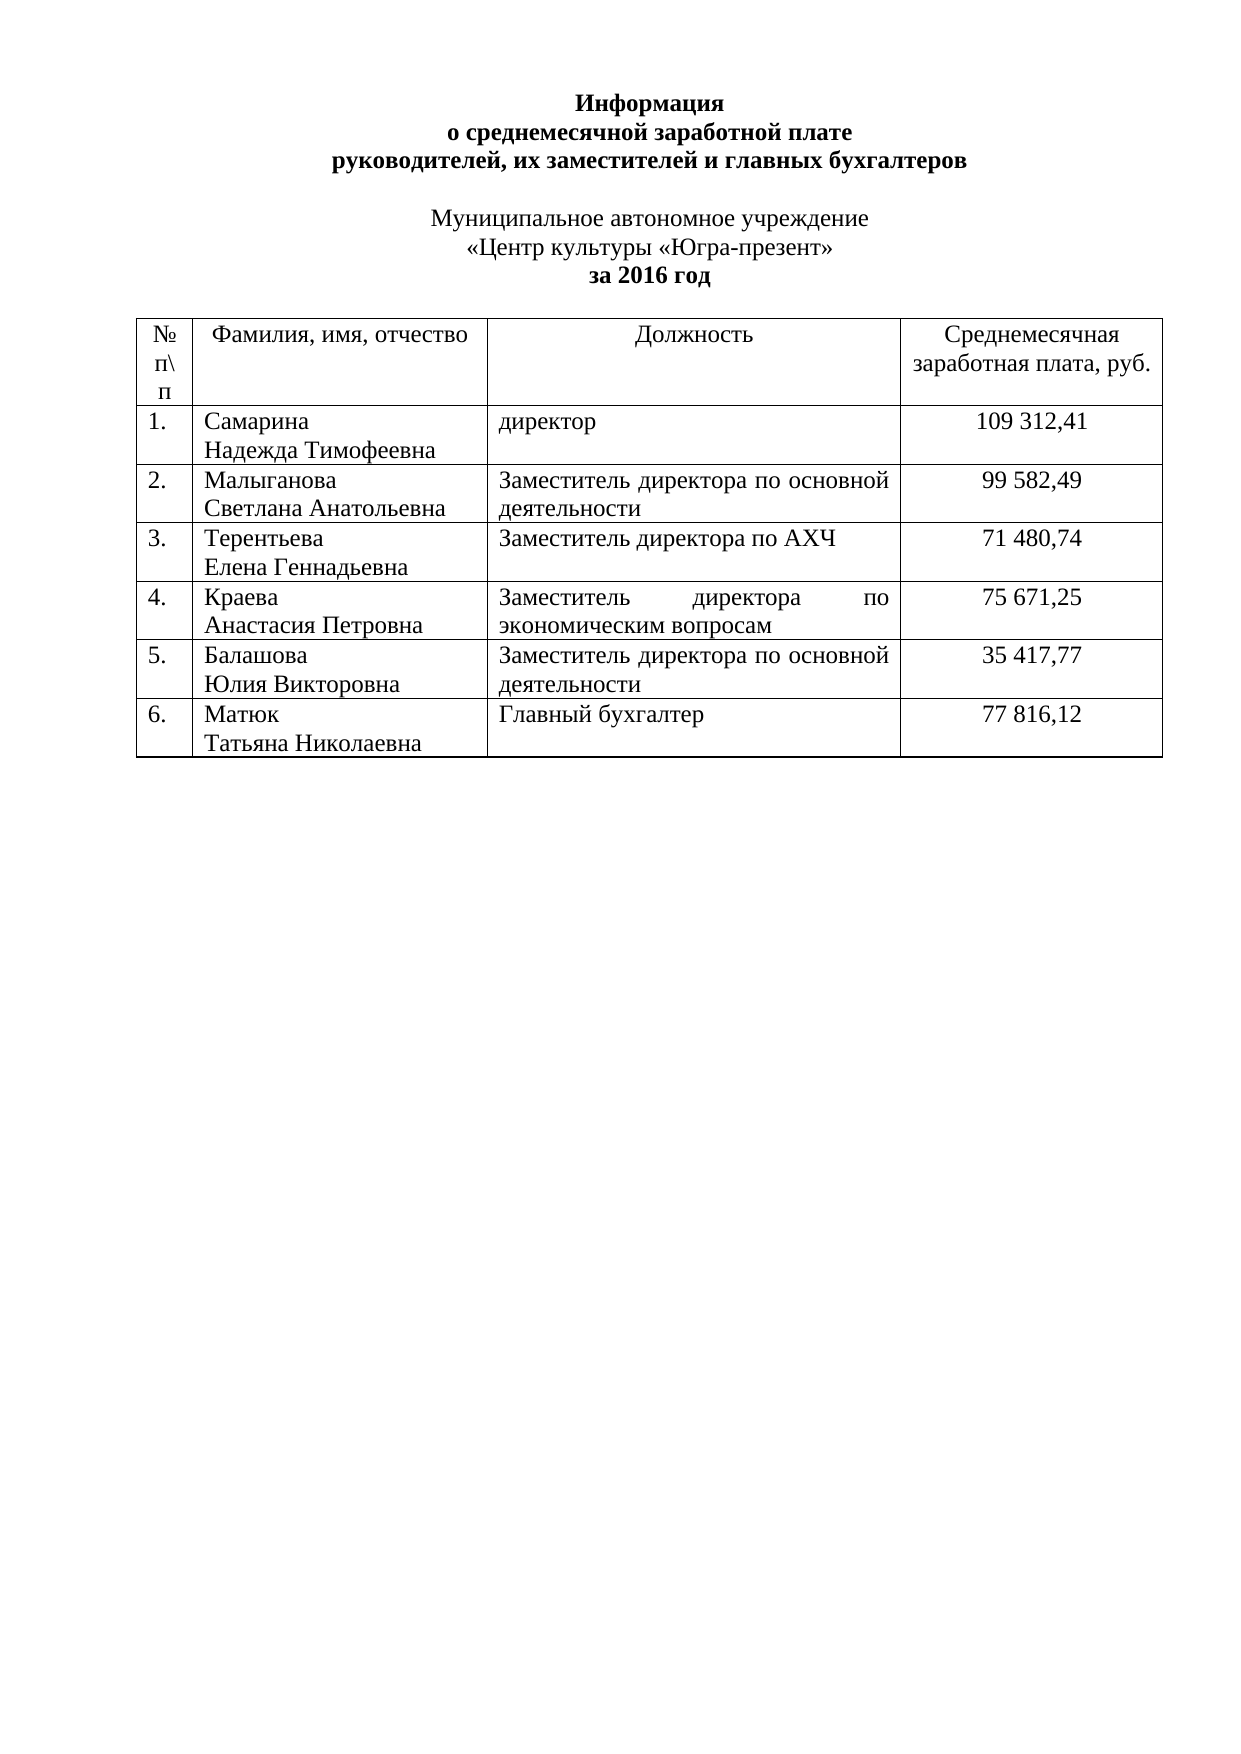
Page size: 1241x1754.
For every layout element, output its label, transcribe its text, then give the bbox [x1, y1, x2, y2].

table_cell Главный бухгалтер [488, 699, 900, 756]
text Муниципальное автономное учреждение [148, 203, 1152, 232]
table_cell Заместитель директора по экономическим вопросам [488, 582, 900, 639]
text Информация [148, 88, 1152, 117]
table_cell [137, 582, 192, 639]
table_cell Заместитель директора по основной деятельности [488, 465, 900, 522]
text за 2016 год [148, 260, 1152, 289]
table_cell Заместитель директора по АХЧ [488, 523, 900, 581]
table_cell [137, 406, 192, 464]
table_cell Терентьева Елена Геннадьевна [193, 523, 487, 581]
table_cell 99 582,49 [901, 465, 1162, 522]
text о среднемесячной заработной плате [148, 117, 1152, 145]
table_cell Матюк Татьяна Николаевна [193, 699, 487, 756]
table_cell Самарина Надежда Тимофеевна [193, 406, 487, 464]
table_cell 77 816,12 [901, 699, 1162, 756]
table_cell 71 480,74 [901, 523, 1162, 581]
table_cell [137, 523, 192, 581]
table_header № п\п [137, 319, 192, 405]
table_cell 109 312,41 [901, 406, 1162, 464]
text руководителей, их заместителей и главных бухгалтеров [148, 145, 1152, 174]
table_cell [137, 640, 192, 698]
table_header Должность [488, 319, 900, 405]
table_cell [137, 465, 192, 522]
text «Центр культуры «Югра-презент» [148, 232, 1152, 260]
table_cell Балашова Юлия Викторовна [193, 640, 487, 698]
table_cell директор [488, 406, 900, 464]
table_cell Заместитель директора по основной деятельности [488, 640, 900, 698]
table_header Фамилия, имя, отчество [193, 319, 487, 405]
table_cell 75 671,25 [901, 582, 1162, 639]
table_header Среднемесячная заработная плата, руб. [901, 319, 1162, 405]
table_cell Малыганова Светлана Анатольевна [193, 465, 487, 522]
table_cell 35 417,77 [901, 640, 1162, 698]
table_cell [137, 699, 192, 756]
table_cell Краева Анастасия Петровна [193, 582, 487, 639]
